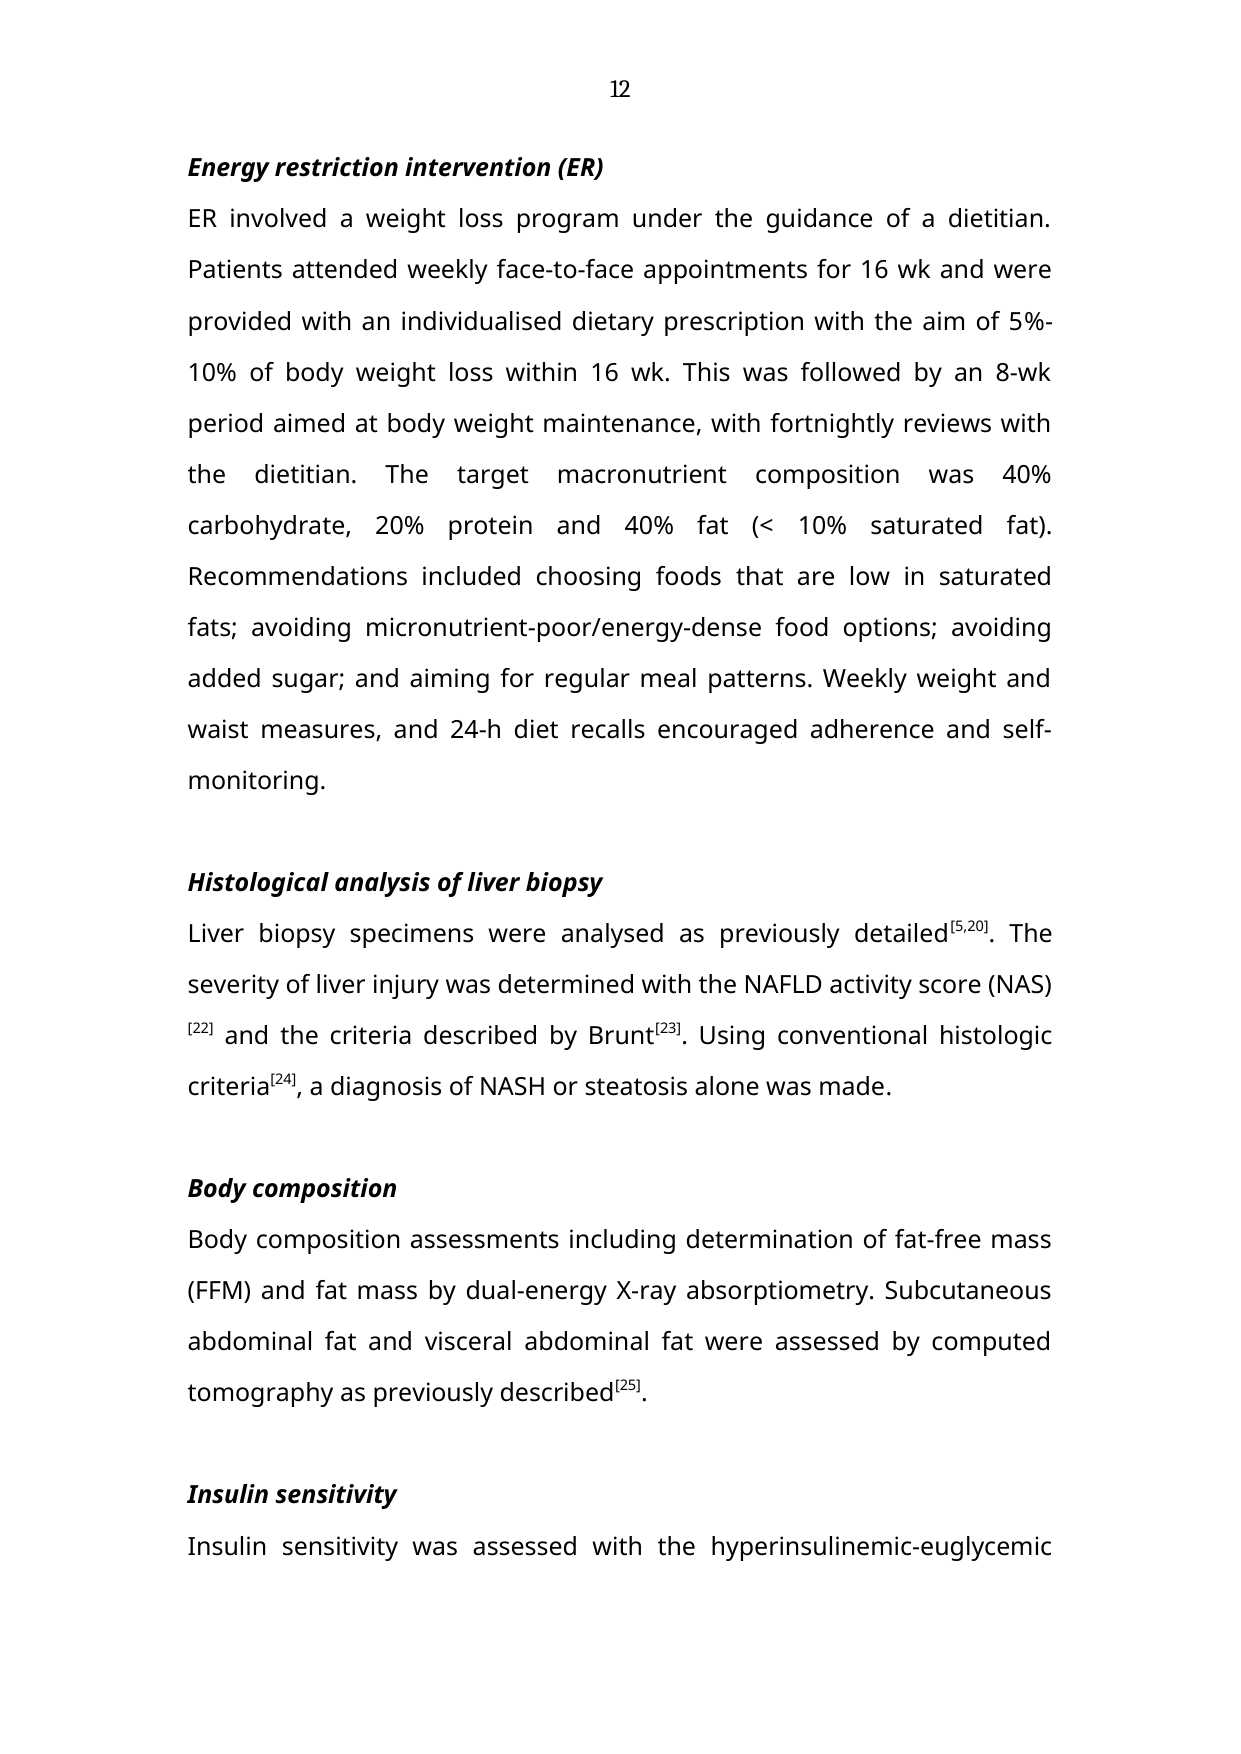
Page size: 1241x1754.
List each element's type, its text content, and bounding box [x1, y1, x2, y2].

subtitle Energy restriction intervention (ER) [187, 150, 1053, 184]
text Insulin sensitivity [187, 1477, 1053, 1511]
text Body composition [187, 1171, 1053, 1205]
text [187, 1528, 1053, 1562]
subtitle ER involved a weight loss program under the guidance of a dietitian. Patients attended weekly face-to-face appointments for 16 wk and were provided with an individualised dietary prescription with the aim of 5%-10% of body weight loss within 16 wk. This was followed by an 8-wk period aimed at body weight maintenance, with fortnightly reviews with the dietitian. The target macronutrient composition was 40% carbohydrate, 20% protein and 40% fat (< 10% saturated fat). Recommendations included choosing foods that are low in saturated fats; avoiding micronutrient-poor/energy-dense food options; avoiding added sugar; and aiming for regular meal patterns. Weekly weight and waist measures, and 24-h diet recalls encouraged adherence and self-monitoring. [187, 201, 1053, 797]
text Liver biopsy specimens were analysed as previously detailed[5,20]. The severity of liver injury was determined with the NAFLD activity score (NAS)[22] and the criteria described by Brunt[23]. Using conventional histologic criteria[24], a diagnosis of NASH or steatosis alone was made. [187, 916, 1053, 1103]
text Histological analysis of liver biopsy [187, 864, 1053, 899]
text Body composition assessments including determination of fat-free mass (FFM) and fat mass by dual-energy X-ray absorptiometry. Subcutaneous abdominal fat and visceral abdominal fat were assessed by computed tomography as previously described[25]. [187, 1222, 1053, 1409]
